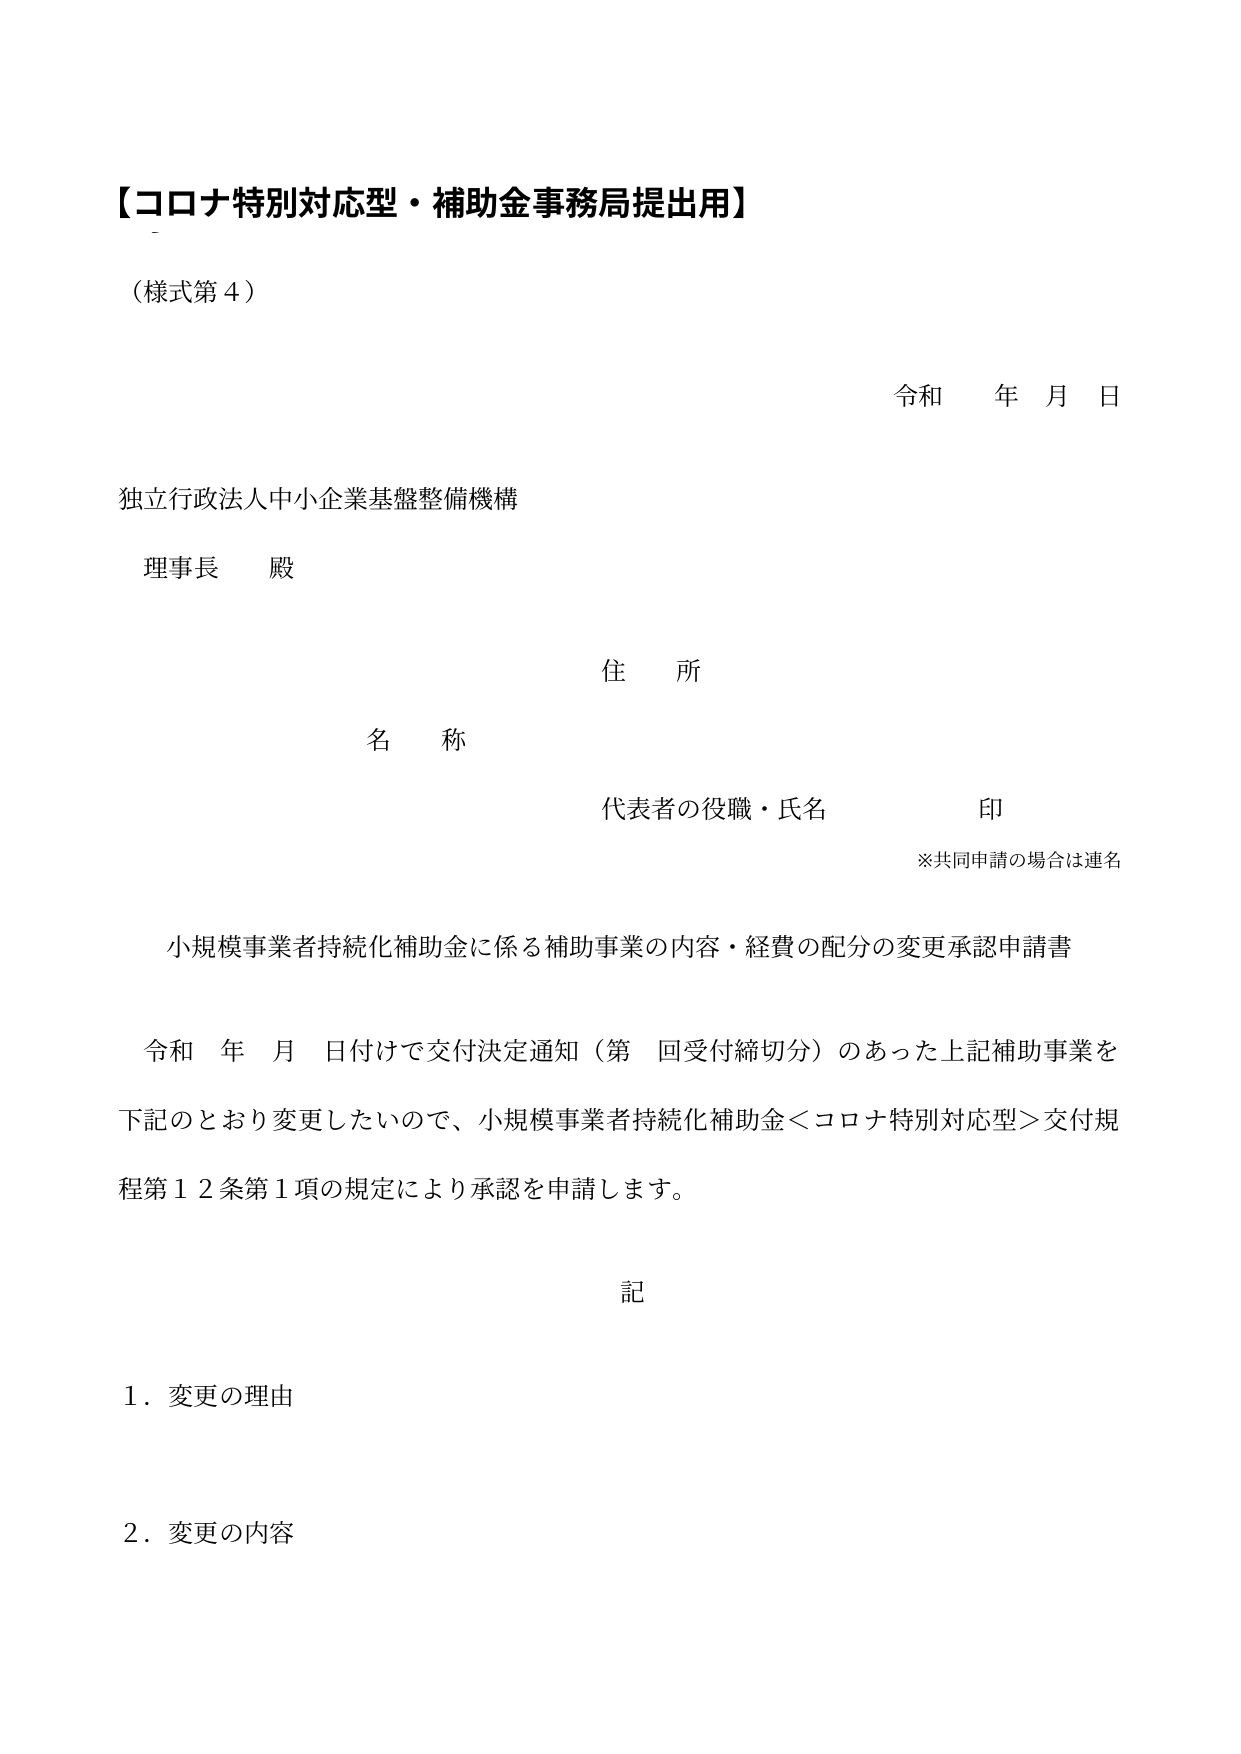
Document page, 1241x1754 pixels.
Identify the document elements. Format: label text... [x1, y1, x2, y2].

text ※共同申請の場合は連名 [118, 842, 1122, 877]
text 小規模事業者持続化補助金に係る補助事業の内容・経費の配分の変更承認申請書 [118, 911, 1122, 980]
text 住 所 [118, 636, 1122, 704]
text 名 称 [118, 704, 1122, 773]
text 令和 年 月 日付けで交付決定通知（第 回受付締切分）のあった上記補助事業を下記のとおり変更したいので、小規模事業者持続化補助金＜コロナ特別対応型＞交付規程第１２条第１項の規定により承認を申請します。 [118, 1015, 1122, 1222]
text 理事長 殿 [118, 532, 1122, 601]
text 代表者の役職・氏名 印 [118, 773, 1122, 842]
text ２．変更の内容 [118, 1498, 1122, 1567]
text 独立行政法人中小企業基盤整備機構 [118, 463, 1122, 532]
text 記 [118, 1256, 1122, 1325]
text （様式第４） [118, 256, 1122, 325]
text ころ [118, 187, 1122, 256]
text 令和 年 月 日 [118, 360, 1122, 429]
text １．変更の理由 [118, 1360, 1122, 1429]
